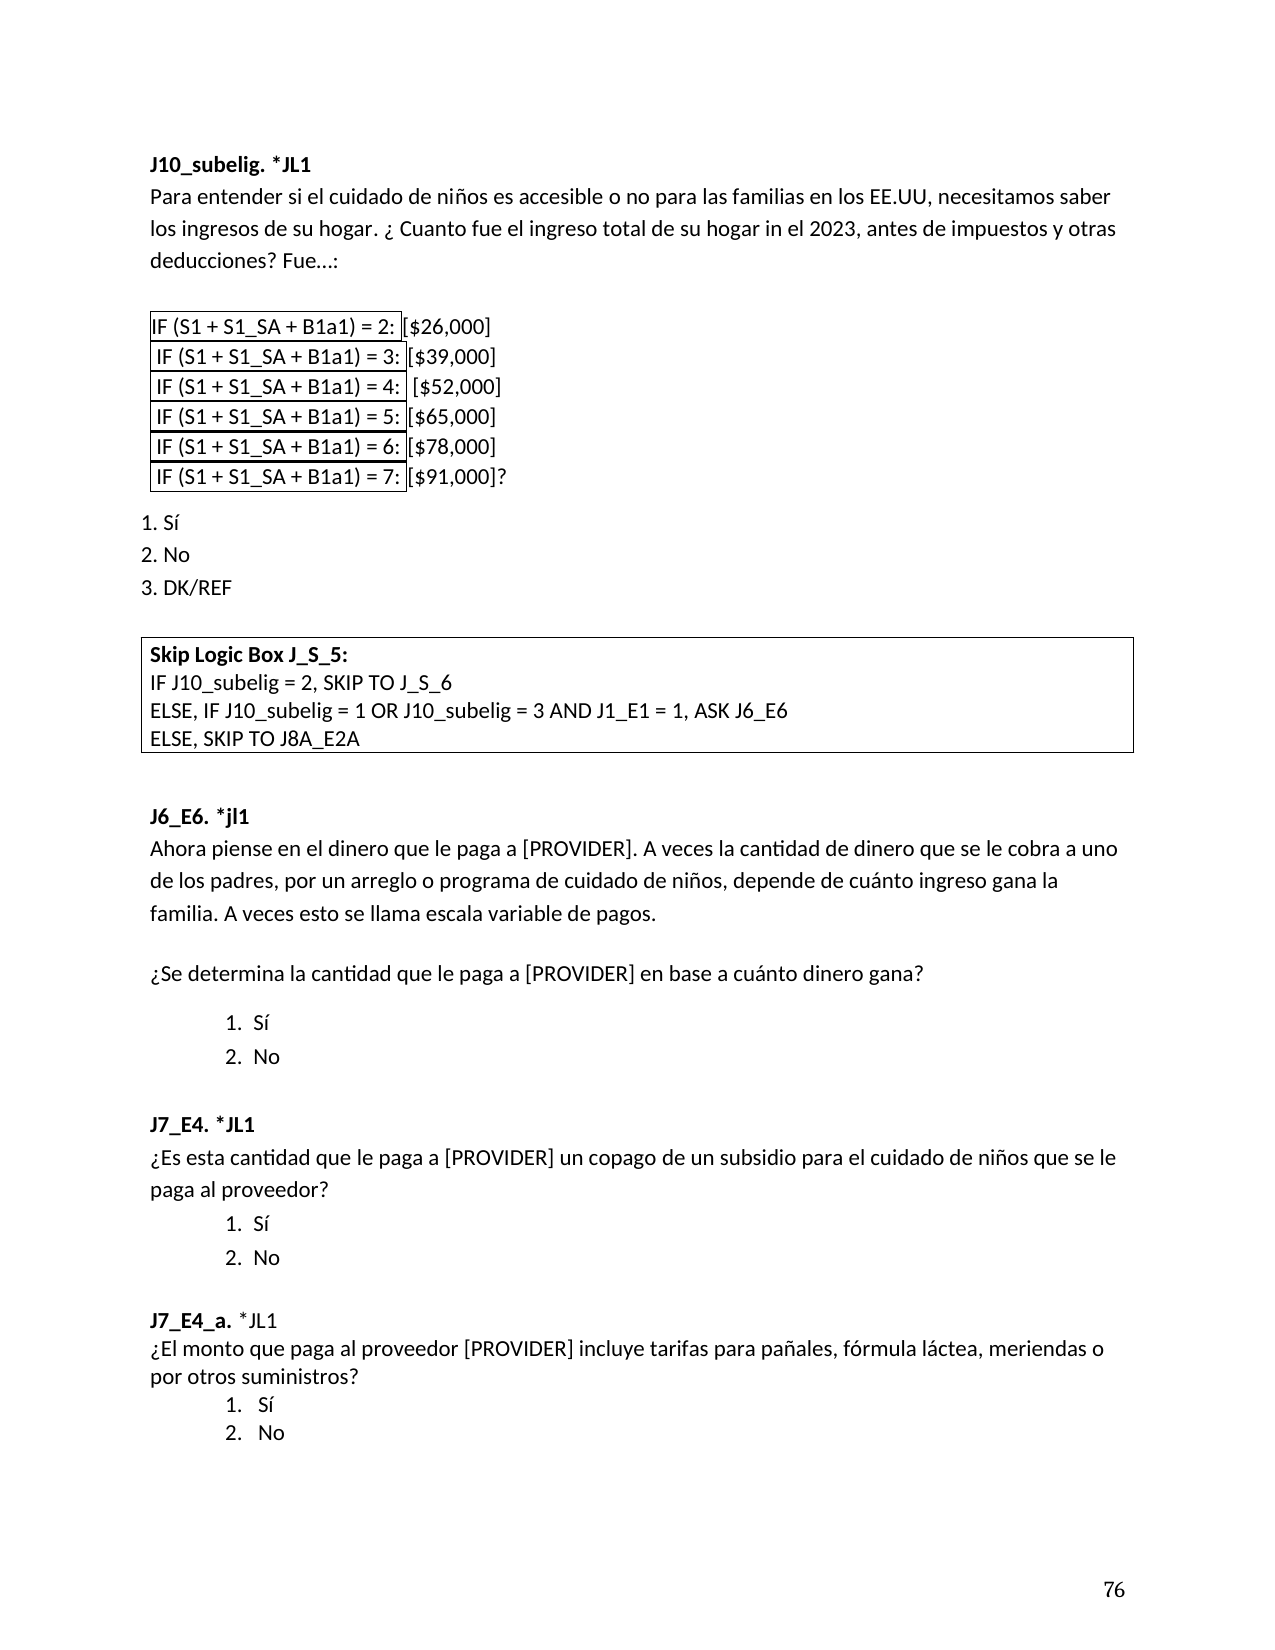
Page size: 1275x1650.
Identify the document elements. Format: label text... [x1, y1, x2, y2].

text IF J10_subelig = 2, SKIP TO J_S_6 [150, 668, 1125, 696]
list No [225, 1042, 1125, 1070]
text ELSE, SKIP TO J8A_E2A [142, 721, 1133, 752]
list Sí [225, 1209, 1125, 1237]
text ¿El monto que paga al proveedor [PROVIDER] incluye tarifas para pañales, fórmula láctea, meriendas o por otros suministros? [150, 1334, 1125, 1390]
text Ahora piense en el dinero que le paga a [PROVIDER]. A veces la cantidad de dinero que se le cobra a uno de los padres, por un arreglo o programa de cuidado de niños, depende de cuánto ingreso gana la familia. A veces esto se llama escala variable de pagos. [150, 834, 1125, 927]
text IF (S1 + S1_SA + B1a1) = 3: [$39,000] [407, 341, 1125, 371]
text Skip Logic Box J_S_5: [142, 638, 1133, 668]
text IF (S1 + S1_SA + B1a1) = 4: [$52,000] [151, 372, 406, 400]
text J7_E4_a. *JL1 [150, 1306, 1125, 1334]
text 2. No [225, 1418, 1125, 1446]
text IF (S1 + S1_SA + B1a1) = 7: [$91,000]? [151, 463, 406, 491]
text J7_E4. *JL1 [150, 1111, 1125, 1138]
text 3. DK/REF [141, 573, 1125, 601]
text IF (S1 + S1_SA + B1a1) = 6: [$78,000] [407, 431, 1125, 461]
text IF (S1 + S1_SA + B1a1) = 2: [$26,000] [151, 312, 401, 340]
text IF (S1 + S1_SA + B1a1) = 3: [$39,000] [151, 342, 406, 370]
text IF (S1 + S1_SA + B1a1) = 2: [$26,000] [402, 311, 1125, 341]
list No [225, 1243, 1125, 1271]
text 1. Sí [225, 1390, 1125, 1418]
text ¿Se determina la cantidad que le paga a [PROVIDER] en base a cuánto dinero gana? [150, 959, 1125, 987]
list Sí [225, 1008, 1125, 1036]
text IF (S1 + S1_SA + B1a1) = 6: [$78,000] [151, 433, 406, 460]
text ¿Es esta cantidad que le paga a [PROVIDER] un copago de un subsidio para el cuidado de niños que se le paga al proveedor? [150, 1143, 1125, 1203]
text IF (S1 + S1_SA + B1a1) = 4: [$52,000] [407, 371, 1125, 401]
text IF (S1 + S1_SA + B1a1) = 7: [$91,000]? [407, 461, 1125, 492]
text Para entender si el cuidado de niños es accesible o no para las familias en los EE.UU, necesitamos saber los ingresos de su hogar. ¿ Cuanto fue el ingreso total de su hogar in el 2023, antes de impuestos y otras deducciones? Fue…: [150, 182, 1125, 274]
text J10_subelig. *JL1 [150, 150, 1125, 178]
text 2. No [141, 540, 1125, 568]
text IF (S1 + S1_SA + B1a1) = 5: [$65,000] [151, 402, 406, 430]
text 1. Sí [141, 508, 1125, 536]
text J6_E6. *jl1 [150, 802, 1125, 830]
text ELSE, IF J10_subelig = 1 OR J10_subelig = 3 AND J1_E1 = 1, ASK J6_E6 [150, 696, 1125, 721]
text IF (S1 + S1_SA + B1a1) = 5: [$65,000] [407, 401, 1125, 431]
